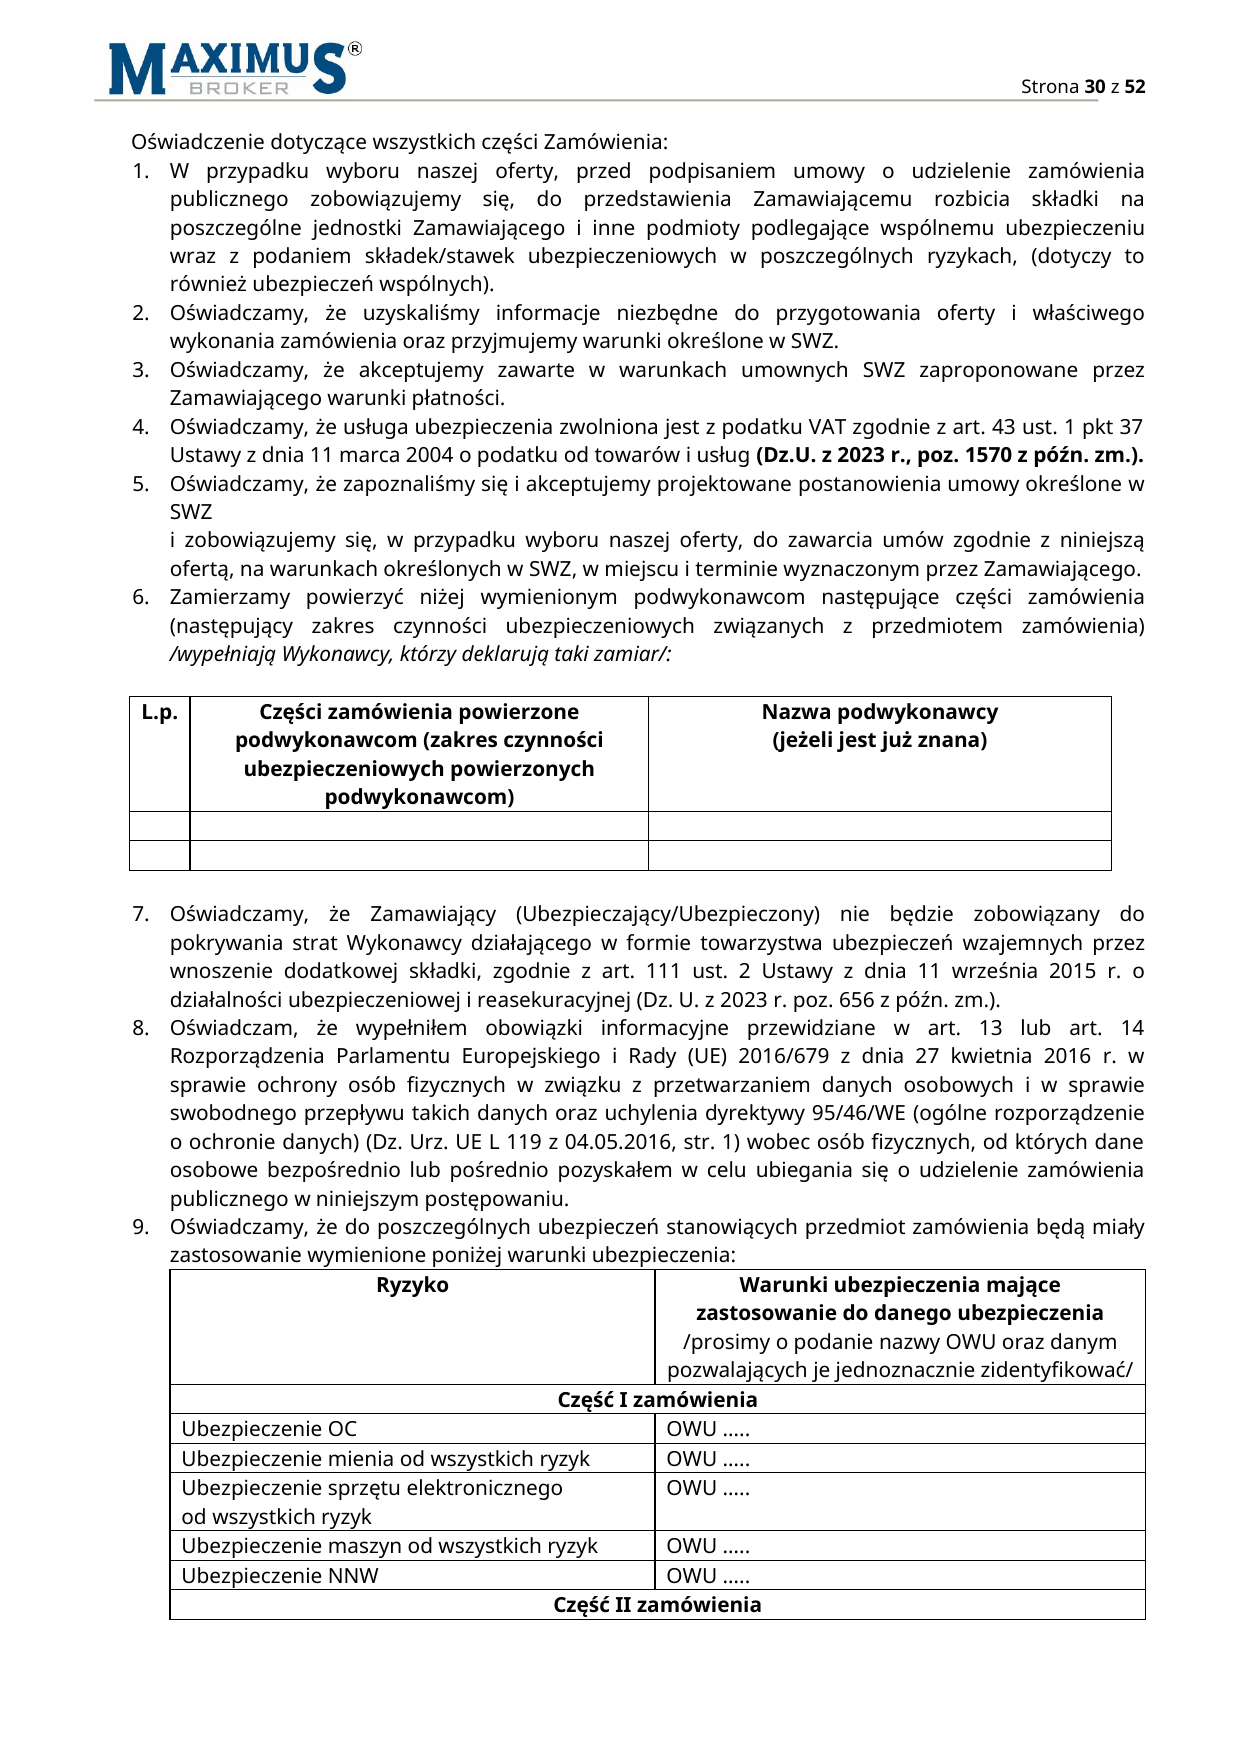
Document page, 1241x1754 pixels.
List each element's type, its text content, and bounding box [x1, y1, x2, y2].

list Oświadczamy, że Zamawiający (Ubezpieczający/Ubezpieczony) nie będzie zobowiązany do pokrywania strat Wykonawcy działającego w formie towarzystwa ubezpieczeń wzajemnych przez wnoszenie dodatkowej składki, zgodnie z art. 111 ust. 2 Ustawy z dnia 11 września 2015 r. o działalności ubezpieczeniowej i reasekuracyjnej (Dz. U. z 2023 r. poz. 656 z późn. zm.). [132, 899, 1146, 1013]
table_cell [649, 812, 1111, 840]
list Oświadczamy, że usługa ubezpieczenia zwolniona jest z podatku VAT zgodnie z art. 43 ust. 1 pkt 37 Ustawy z dnia 11 marca 2004 o podatku od towarów i usług (Dz.U. z 2023 r., poz. 1570 z późn. zm.). [132, 412, 1146, 469]
list Oświadczamy, że uzyskaliśmy informacje niezbędne do przygotowania oferty i właściwego wykonania zamówienia oraz przyjmujemy warunki określone w SWZ. [132, 298, 1146, 355]
table_header Ryzyko [171, 1270, 654, 1384]
list Oświadczamy, że akceptujemy zawarte w warunkach umownych SWZ zaproponowane przez Zamawiającego warunki płatności. [132, 355, 1146, 412]
table_cell Ubezpieczenie mienia od wszystkich ryzyk [171, 1444, 654, 1472]
table_cell [649, 841, 1111, 870]
table_cell OWU ….. [656, 1444, 1145, 1472]
table_cell OWU ….. [656, 1531, 1145, 1560]
table_cell Część I zamówienia [171, 1385, 1145, 1413]
table_cell [191, 841, 648, 870]
table_header Warunki ubezpieczenia mające zastosowanie do danego ubezpieczenia /prosimy o podanie nazwy OWU oraz danym pozwalających je jednoznacznie zidentyfikować/ [656, 1270, 1145, 1384]
table_header L.p. [130, 697, 189, 811]
table_cell [191, 812, 648, 840]
table_cell Część II zamówienia [171, 1590, 1145, 1619]
table_header Nazwa podwykonawcy (jeżeli jest już znana) [649, 697, 1111, 811]
table_cell OWU ….. [656, 1473, 1145, 1530]
text Oświadczenie dotyczące wszystkich części Zamówienia: [131, 127, 1146, 156]
table_cell [130, 841, 189, 870]
table_cell Ubezpieczenie OC [171, 1414, 654, 1443]
list Oświadczamy, że do poszczególnych ubezpieczeń stanowiących przedmiot zamówienia będą miały zastosowanie wymienione poniżej warunki ubezpieczenia: [132, 1212, 1146, 1269]
list W przypadku wyboru naszej oferty, przed podpisaniem umowy o udzielenie zamówienia publicznego zobowiązujemy się, do przedstawienia Zamawiającemu rozbicia składki na poszczególne jednostki Zamawiającego i inne podmioty podlegające wspólnemu ubezpieczeniu wraz z podaniem składek/stawek ubezpieczeniowych w poszczególnych ryzykach, (dotyczy to również ubezpieczeń wspólnych). [132, 156, 1146, 298]
table_cell Ubezpieczenie sprzętu elektronicznego od wszystkich ryzyk [171, 1473, 654, 1530]
table_cell Ubezpieczenie maszyn od wszystkich ryzyk [171, 1531, 654, 1560]
picture [103, 37, 368, 99]
list Zamierzamy powierzyć niżej wymienionym podwykonawcom następujące części zamówienia (następujący zakres czynności ubezpieczeniowych związanych z przedmiotem zamówienia) /wypełniają Wykonawcy, którzy deklarują taki zamiar/: [132, 582, 1146, 668]
table_cell OWU ….. [656, 1414, 1145, 1443]
list Oświadczamy, że zapoznaliśmy się i akceptujemy projektowane postanowienia umowy określone w SWZ i zobowiązujemy się, w przypadku wyboru naszej oferty, do zawarcia umów zgodnie z niniejszą ofertą, na warunkach określonych w SWZ, w miejscu i terminie wyznaczonym przez Zamawiającego. [132, 469, 1146, 582]
list Oświadczam, że wypełniłem obowiązki informacyjne przewidziane w art. 13 lub art. 14 Rozporządzenia Parlamentu Europejskiego i Rady (UE) 2016/679 z dnia 27 kwietnia 2016 r. w sprawie ochrony osób fizycznych w związku z przetwarzaniem danych osobowych i w sprawie swobodnego przepływu takich danych oraz uchylenia dyrektywy 95/46/WE (ogólne rozporządzenie o ochronie danych) (Dz. Urz. UE L 119 z 04.05.2016, str. 1) wobec osób fizycznych, od których dane osobowe bezpośrednio lub pośrednio pozyskałem w celu ubiegania się o udzielenie zamówienia publicznego w niniejszym postępowaniu. [132, 1013, 1146, 1212]
table_cell OWU ….. [656, 1561, 1145, 1589]
table_header Części zamówienia powierzone podwykonawcom (zakres czynności ubezpieczeniowych powierzonych podwykonawcom) [191, 697, 648, 811]
table_cell [130, 812, 189, 840]
table_cell Ubezpieczenie NNW [171, 1561, 654, 1589]
